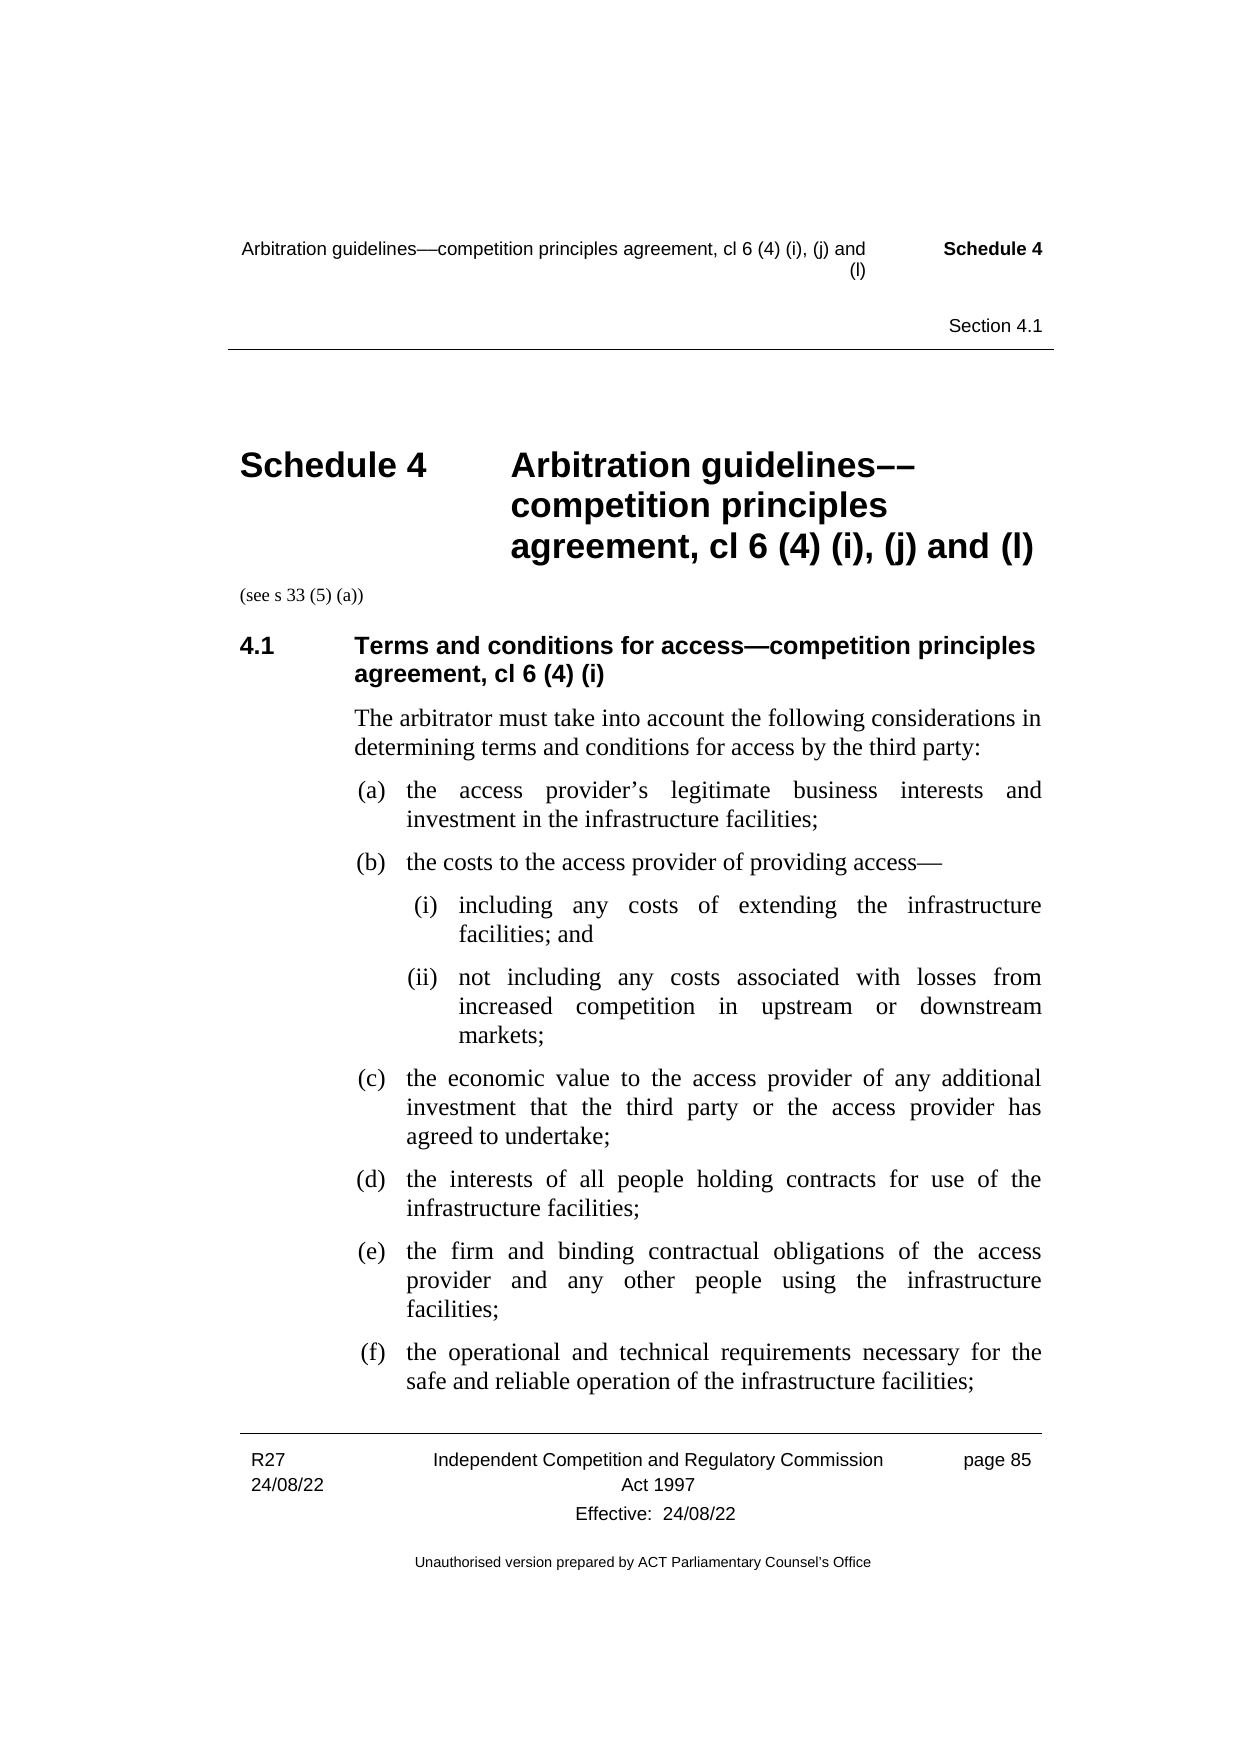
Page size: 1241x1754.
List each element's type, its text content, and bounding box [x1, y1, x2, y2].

text (i) including any costs of extending the infrastructure facilities; and [239, 890, 1042, 948]
text (see s 33 (5) (a)) [239, 584, 1042, 606]
text (b) the costs to the access provider of providing access— [239, 847, 1042, 876]
text (c) the economic value to the access provider of any additional investment that the third party or the access provider has agreed to undertake; [239, 1063, 1042, 1149]
text (e) the firm and binding contractual obligations of the access provider and any other people using the infrastructure facilities; [239, 1236, 1042, 1322]
text 4.1 Terms and conditions for access—competition principles agreement, cl 6 (4) (i) [239, 631, 1042, 688]
text (d) the interests of all people holding contracts for use of the infrastructure facilities; [239, 1164, 1042, 1222]
subtitle Schedule 4 Arbitration guidelines––competition principles agreement, cl 6 (4) (i), (j) and (l) [239, 444, 1042, 566]
text (a) the access provider’s legitimate business interests and investment in the infrastructure facilities; [239, 775, 1042, 832]
text (f) the operational and technical requirements necessary for the safe and reliable operation of the infrastructure facilities; [239, 1337, 1042, 1394]
text (ii) not including any costs associated with losses from increased competition in upstream or downstream markets; [239, 962, 1042, 1049]
text The arbitrator must take into account the following considerations in determining terms and conditions for access by the third party: [354, 703, 1042, 760]
